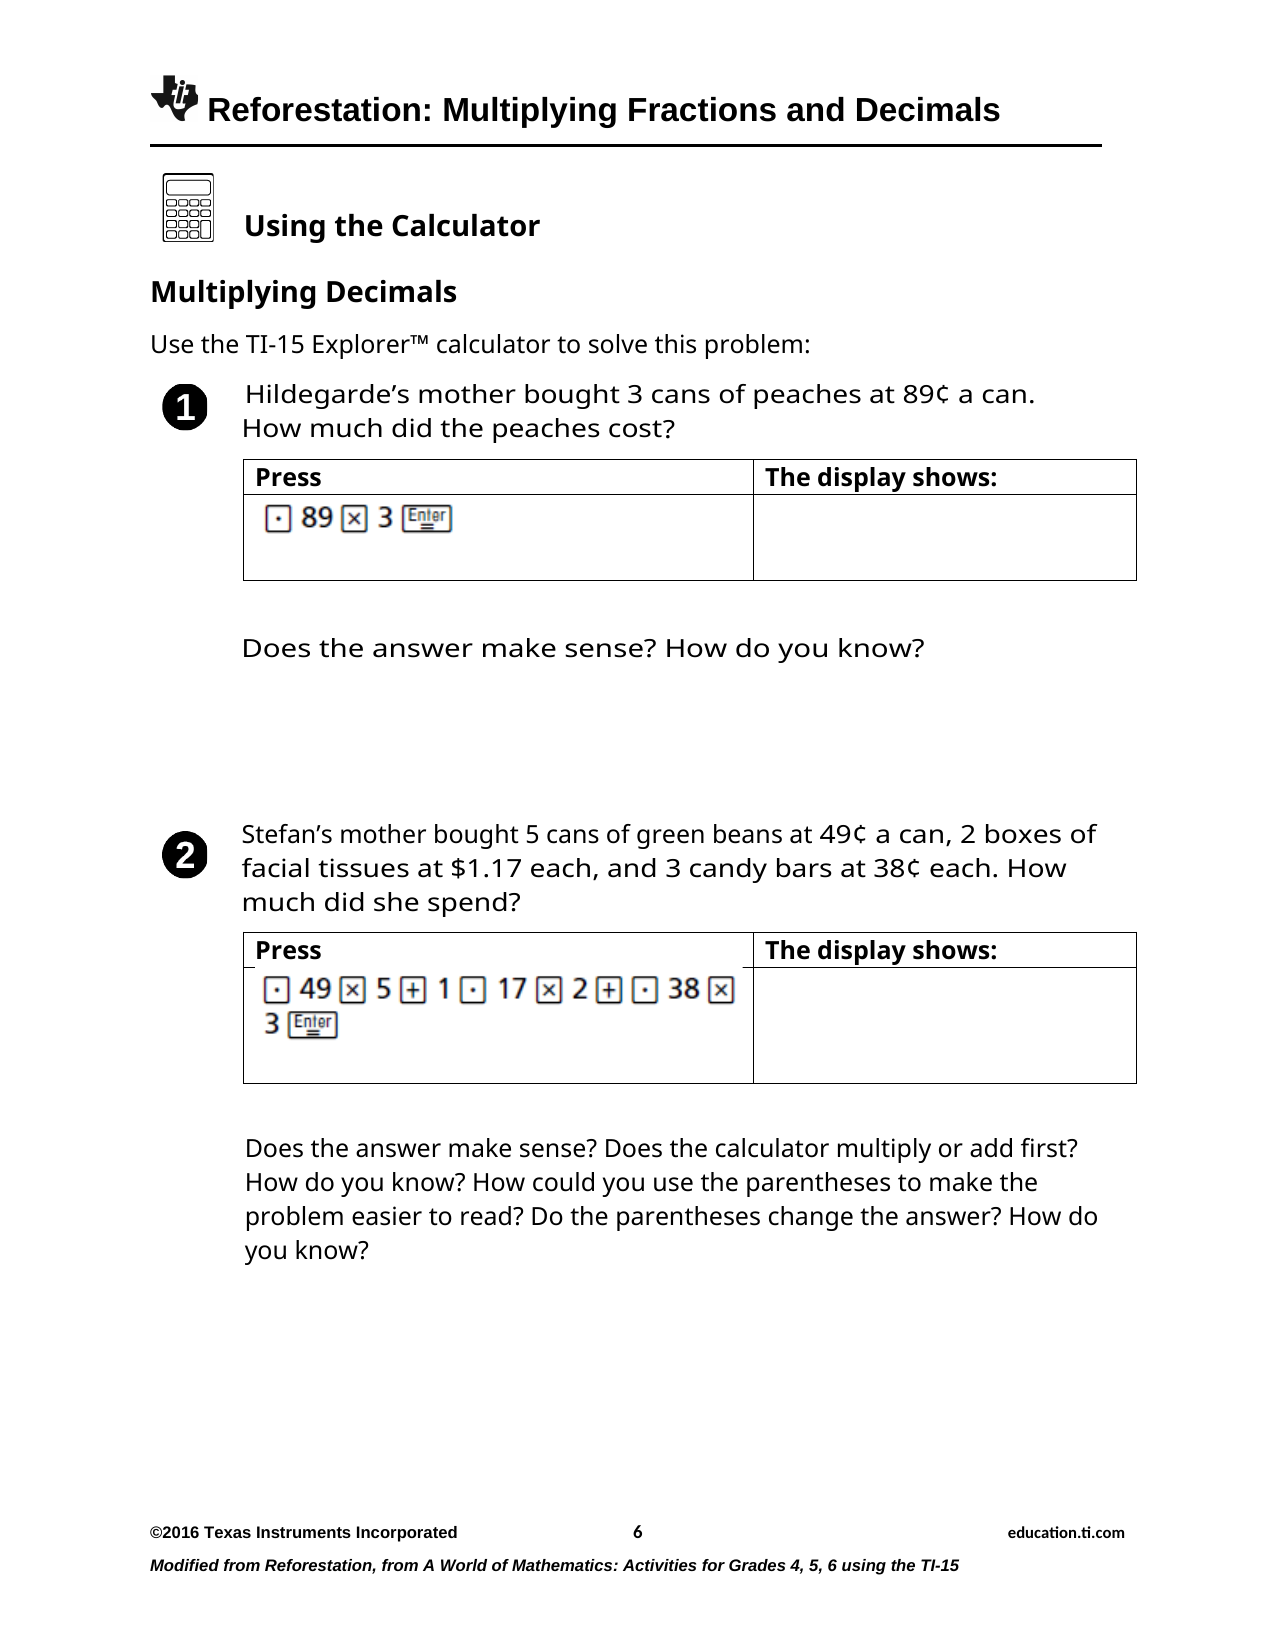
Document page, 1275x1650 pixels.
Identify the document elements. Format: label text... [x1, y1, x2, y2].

picture [255, 495, 462, 542]
text Hildegarde’s mother bought 3 cans of peaches at 89¢ a can. How much did the peaches cost? [241, 377, 1051, 446]
table_header Press [244, 460, 753, 494]
text Stefan’s mother bought 5 cans of green beans at 49¢ a can, 2 boxes of facial tissues at $1.17 each, and 3 candy bars at 38¢ each. How much did she spend? [241, 817, 1126, 919]
table_cell [754, 495, 1136, 580]
table_header Press [244, 933, 753, 967]
picture [162, 173, 214, 242]
picture [162, 384, 208, 431]
picture [162, 831, 208, 879]
text Use the TI-15 Explorer™ calculator to solve this problem: [150, 327, 1127, 361]
list Using the Calculator [225, 205, 1125, 244]
text Does the answer make sense? Does the calculator multiply or add first? How do you know? How could you use the parentheses to make the problem easier to read? Do the parentheses change the answer? How do you know? [244, 1130, 1125, 1267]
table_cell [244, 495, 753, 580]
text Does the answer make sense? How do you know? [241, 631, 1084, 665]
table_header The display shows: [754, 460, 1136, 494]
table_cell [244, 968, 753, 1083]
table_cell [754, 968, 1136, 1083]
table_header The display shows: [754, 933, 1136, 967]
picture [150, 75, 199, 122]
text Multiplying Decimals [150, 271, 1127, 311]
picture [255, 967, 743, 1045]
